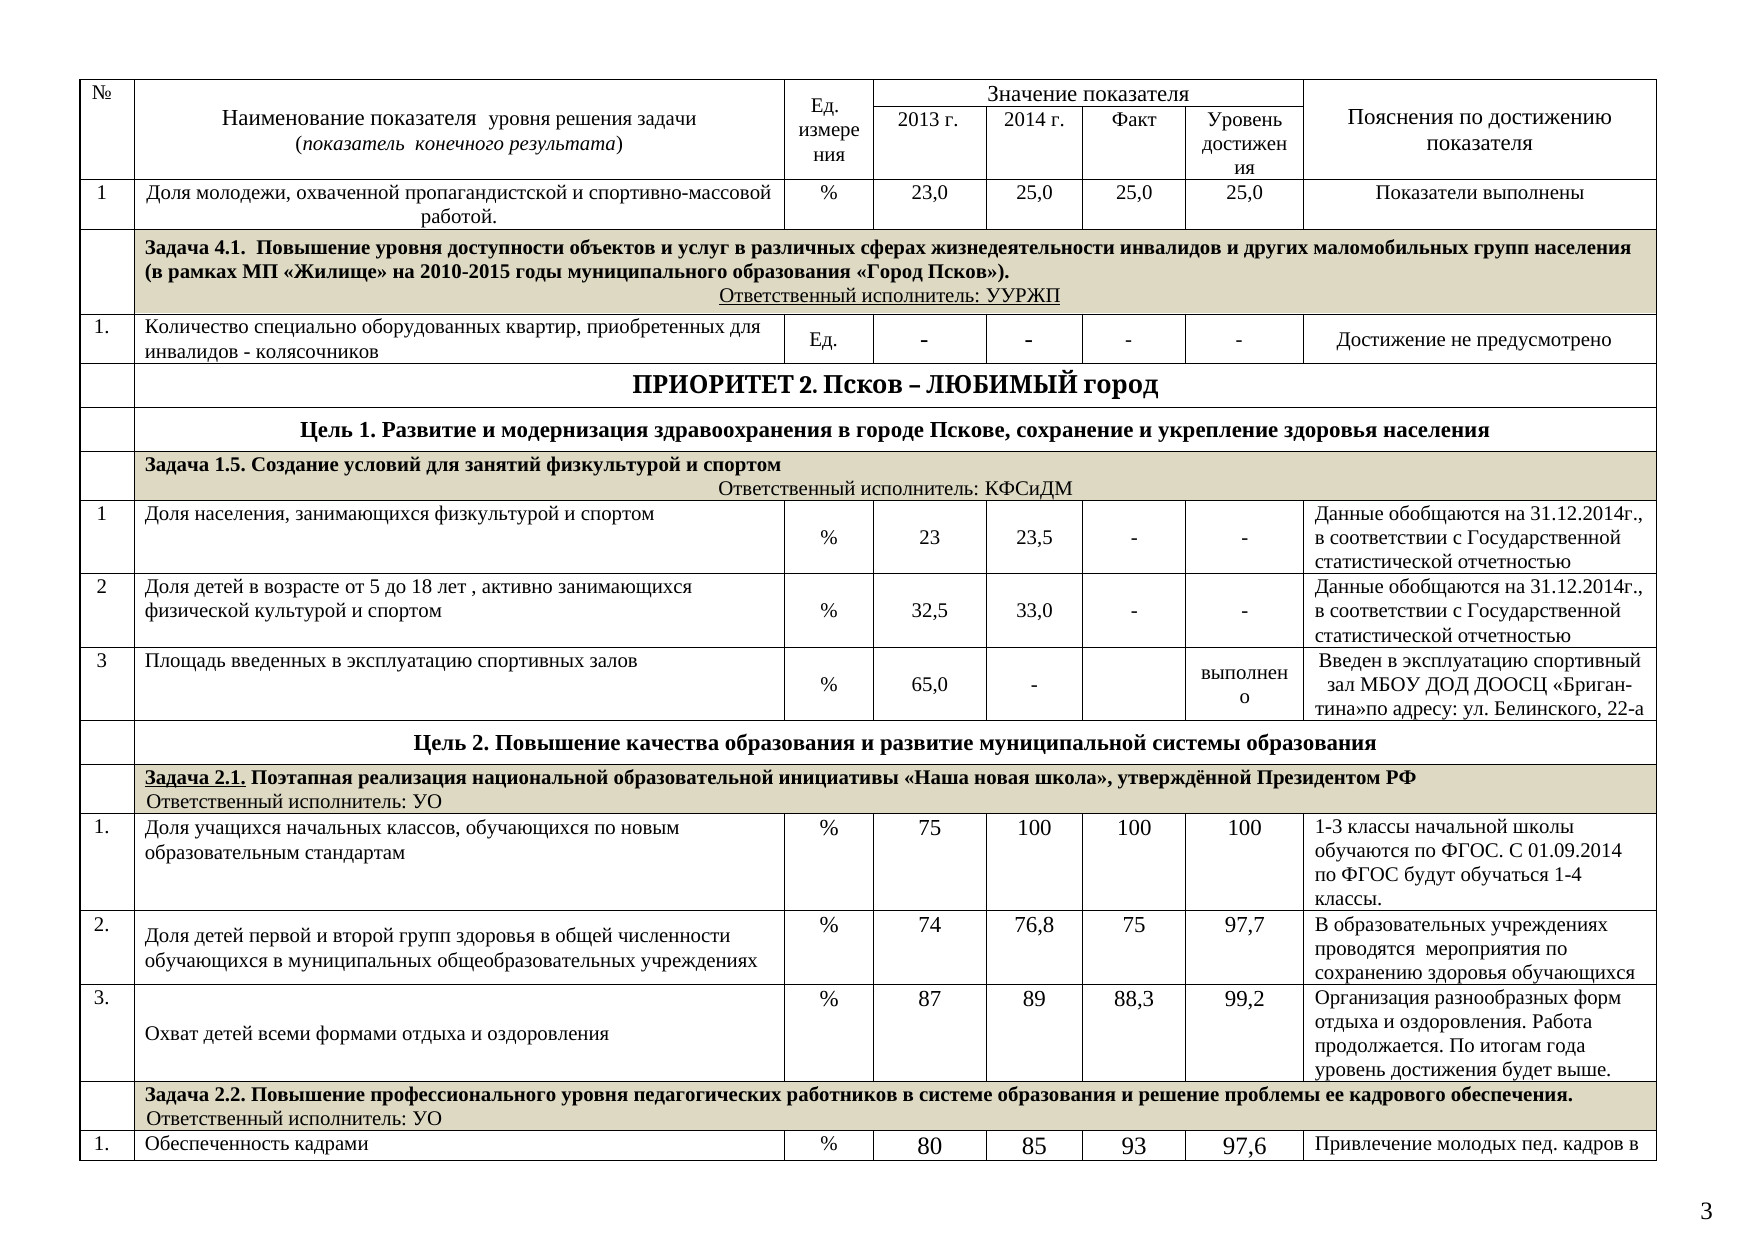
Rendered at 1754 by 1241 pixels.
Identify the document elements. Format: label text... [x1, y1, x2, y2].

table_cell 85 [987, 1131, 1082, 1160]
table_cell 1 [81, 501, 134, 573]
table_cell 2. [81, 911, 134, 984]
table_header Наименование показателя уровня решения задачи (показатель конечного результата) [135, 80, 784, 179]
table_cell 23,0 [874, 180, 986, 228]
table_cell % [785, 1131, 873, 1160]
table_cell [1083, 648, 1185, 720]
table_cell - [874, 315, 986, 363]
table_cell Задача 2.1. Поэтапная реализация национальной образовательной инициативы «Наша новая школа», утверждённой Президентом РФ Ответственный исполнитель: УО [135, 765, 1656, 813]
table_cell 75 [1083, 911, 1185, 984]
table_cell 97,6 [1186, 1131, 1303, 1160]
table_cell Введен в эксплуатацию спортивный зал МБОУ ДОД ДООСЦ «Бриган-тина»по адресу: ул. Белинского, 22-а [1304, 648, 1656, 720]
table_cell - [1186, 315, 1303, 363]
table_cell Охват детей всеми формами отдыха и оздоровления [135, 985, 784, 1081]
table_cell 25,0 [987, 180, 1082, 228]
table_cell Цель 2. Повышение качества образования и развитие муниципальной системы образования [135, 721, 1656, 764]
table_header Ед. измерения [785, 80, 873, 179]
table_cell 93 [1083, 1131, 1185, 1160]
table_cell - [1083, 501, 1185, 573]
table_cell - [1083, 574, 1185, 647]
table_cell 74 [874, 911, 986, 984]
table_cell Доля учащихся начальных классов, обучающихся по новым образовательным стандартам [135, 814, 784, 910]
table_cell 100 [1186, 814, 1303, 910]
table_cell % [785, 180, 873, 228]
table_cell В образовательных учреждениях проводятся мероприятия по сохранению здоровья обучающихся [1304, 911, 1656, 984]
table_cell Факт [1083, 107, 1185, 179]
table_cell Уровень достижения [1186, 107, 1303, 179]
table_cell выполнено [1186, 648, 1303, 720]
table_cell 1. [81, 814, 134, 910]
table_cell Привлечение молодых пед. кадров в ДОУ [1304, 1131, 1656, 1160]
table_cell 2014 г. [987, 107, 1082, 179]
table_cell 1-3 классы начальной школы обучаются по ФГОС. С по ФГОС будут обучаться 1-4 классы. [1304, 814, 1656, 910]
table_cell 25,0 [1186, 180, 1303, 228]
table_cell 1. [81, 315, 134, 363]
table_cell 2 [81, 574, 134, 647]
table_cell 76,8 [987, 911, 1082, 984]
table_cell Достижение не предусмотрено [1304, 315, 1656, 363]
table_cell 32,5 [874, 574, 986, 647]
table_cell 80 [874, 1131, 986, 1160]
table_header № [81, 80, 134, 179]
table_cell Данные обобщаются на г., в соответствии с Государственной статистической отчетностью [1304, 574, 1656, 647]
table_cell 1. [81, 1131, 134, 1160]
table_cell Данные обобщаются на г., в соответствии с Государственной статистической отчетностью [1304, 501, 1656, 573]
table_cell Задача 4.1. Повышение уровня доступности объектов и услуг в различных сферах жизнедеятельности инвалидов и других маломобильных групп населения (в рамках МП «Жилище» на 2010-2015 годы муниципального образования «Город Псков»). Ответственный исполнитель: УУРЖП [135, 230, 1656, 313]
table_cell Задача 2.2. Повышение профессионального уровня педагогических работников в системе образования и решение проблемы ее кадрового обеспечения. Ответственный исполнитель: УО [135, 1082, 1656, 1130]
table_cell [81, 452, 134, 500]
table_cell 89 [987, 985, 1082, 1081]
table_cell 3. [81, 985, 134, 1081]
table_cell Площадь введенных в эксплуатацию спортивных залов [135, 648, 784, 720]
table_cell Количество специально оборудованных квартир, приобретенных для инвалидов - колясочников [135, 315, 784, 363]
table_cell % [785, 814, 873, 910]
table_cell Доля детей в возрасте от 5 до 18 лет , активно занимающихся физической культурой и спортом [135, 574, 784, 647]
table_cell [81, 721, 134, 764]
table_cell 88,3 [1083, 985, 1185, 1081]
table_cell 65,0 [874, 648, 986, 720]
table_cell 99,2 [1186, 985, 1303, 1081]
table_cell Цель 1. Развитие и модернизация здравоохранения в городе Пскове, сохранение и укрепление здоровья населения [135, 408, 1656, 451]
table_cell Доля детей первой и второй групп здоровья в общей численности обучающихся в муниципальных общеобразовательных учреждениях [135, 911, 784, 984]
table_cell - [987, 315, 1082, 363]
table_cell - [1186, 501, 1303, 573]
table_cell 25,0 [1083, 180, 1185, 228]
table_cell 3 [81, 648, 134, 720]
table_cell 75 [874, 814, 986, 910]
table_cell 23 [874, 501, 986, 573]
table_cell [81, 408, 134, 451]
table_cell 100 [1083, 814, 1185, 910]
table_cell ПРИОРИТЕТ 2. Псков – ЛЮБИМЫЙ город [135, 364, 1656, 407]
table_cell 97,7 [1186, 911, 1303, 984]
table_cell Доля населения, занимающихся физкультурой и спортом [135, 501, 784, 573]
table_cell Доля молодежи, охваченной пропагандистской и спортивно-массовой работой. [135, 180, 784, 228]
table_cell - [987, 648, 1082, 720]
table_cell Ед. [785, 315, 873, 363]
table_cell - [1083, 315, 1185, 363]
table_cell Обеспеченность кадрами (дошкольное образование) [135, 1131, 784, 1160]
table_cell % [785, 985, 873, 1081]
table_cell 1 [81, 180, 134, 228]
table_cell [81, 364, 134, 407]
table_cell [81, 765, 134, 813]
table_cell 100 [987, 814, 1082, 910]
table_cell 23,5 [987, 501, 1082, 573]
table_cell Показатели выполнены [1304, 180, 1656, 228]
table_cell % [785, 501, 873, 573]
table_cell Задача 1.5. Создание условий для занятий физкультурой и спортом Ответственный исполнитель: КФСиДМ [135, 452, 1656, 500]
table_cell 2013 г. [874, 107, 986, 179]
table_cell 33,0 [987, 574, 1082, 647]
table_header Значение показателя [874, 80, 1303, 106]
table_cell [81, 230, 134, 313]
table_cell % [785, 574, 873, 647]
table_cell 87 [874, 985, 986, 1081]
table_cell Организация разнообразных форм отдыха и оздоровления. Работа продолжается. По итогам года уровень достижения будет выше. [1304, 985, 1656, 1081]
table_cell - [1186, 574, 1303, 647]
table_cell [81, 1082, 134, 1130]
table_header Пояснения по достижению показателя [1304, 80, 1656, 179]
table_cell % [785, 648, 873, 720]
table_cell % [785, 911, 873, 984]
